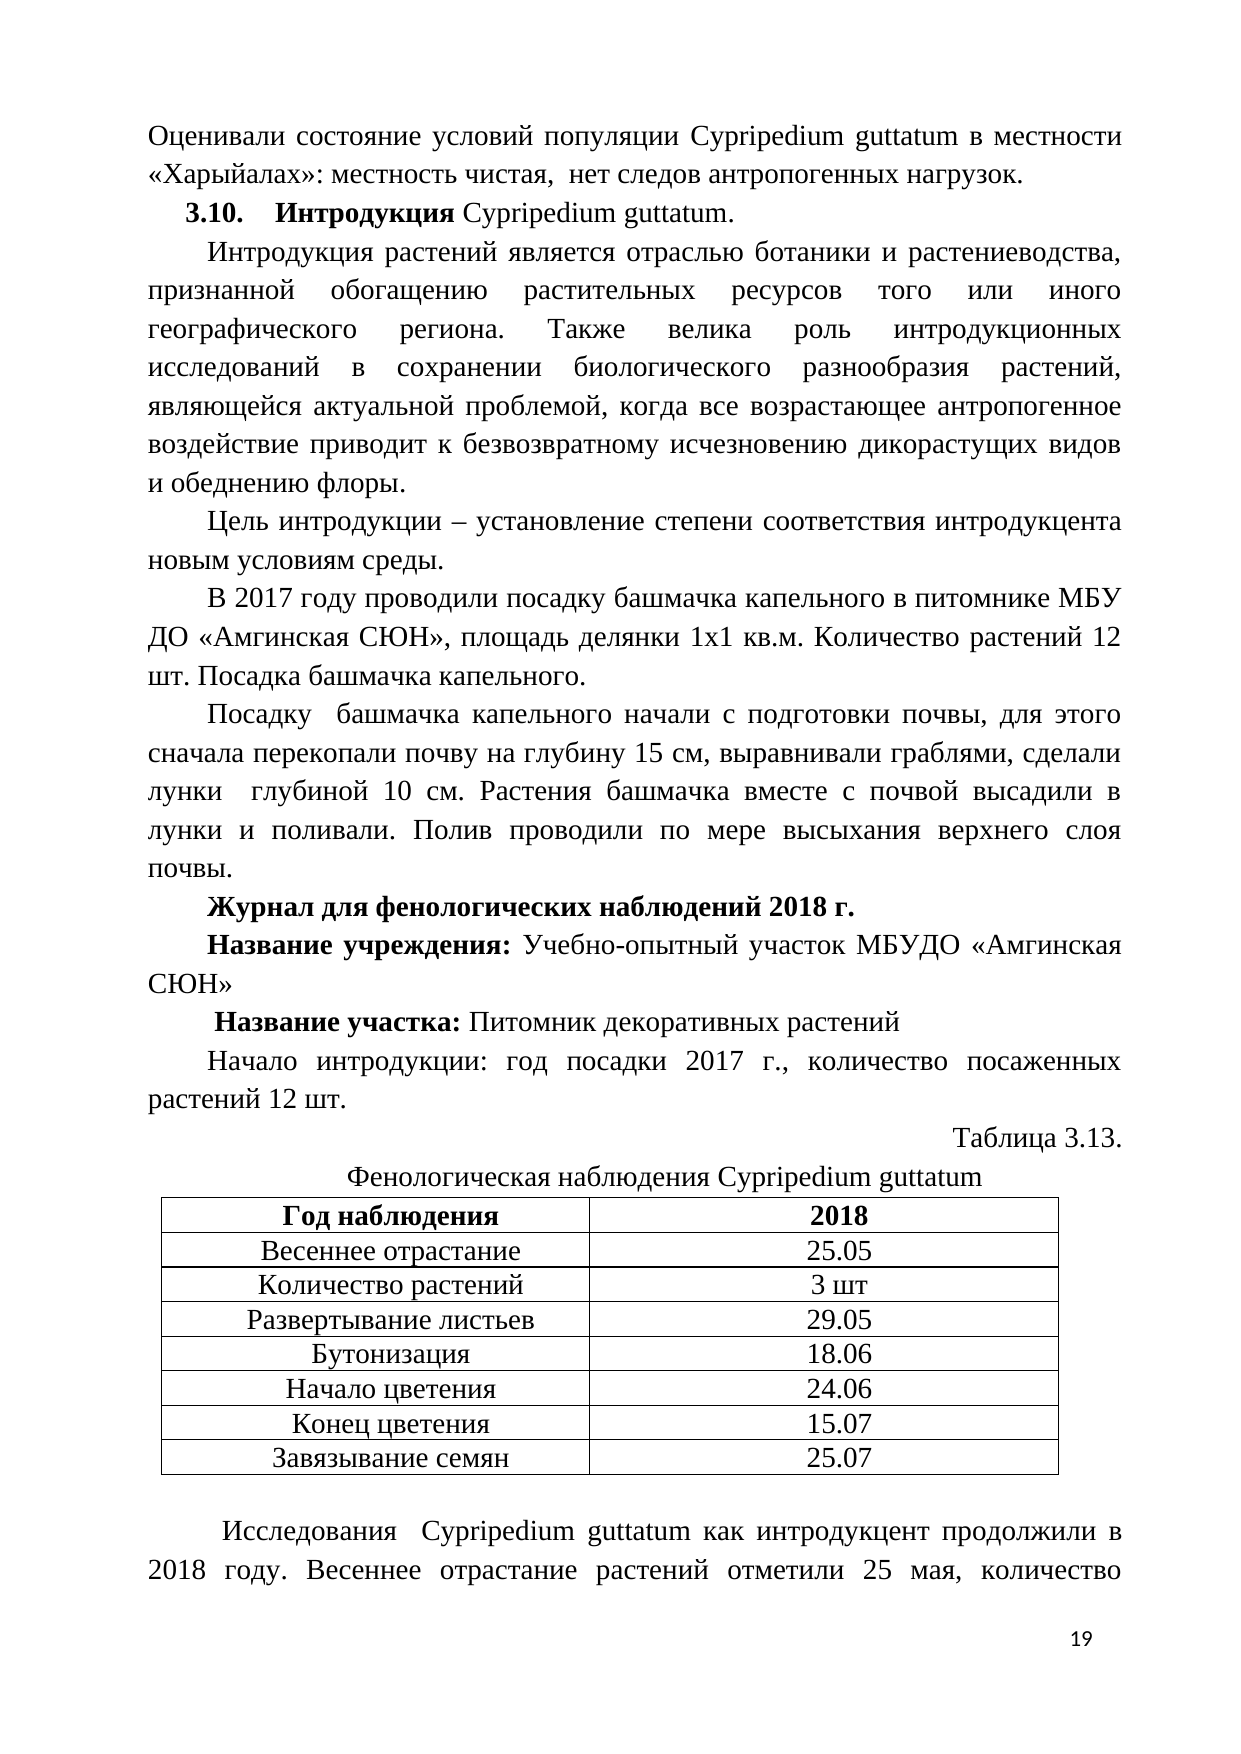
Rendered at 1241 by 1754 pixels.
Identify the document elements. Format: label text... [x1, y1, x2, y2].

list Посадку башмачка капельного начали с подготовки почвы, для этого сначала перекопали почву на глубину 15 см, выравнивали граблями, сделали лунки глубиной 10 см. Растения башмачка вместе с почвой высадили в лунки и поливали. Полив проводили по мере высыхания верхнего слоя почвы. [148, 696, 1122, 884]
table_cell 24.06 [590, 1371, 1058, 1405]
list Журнал для фенологических наблюдений 2018 г. [148, 889, 1122, 922]
table_cell Завязывание семян [162, 1440, 589, 1474]
table_cell 3 шт [590, 1268, 1058, 1301]
table_cell 25.05 [590, 1233, 1058, 1266]
table_cell 15.07 [590, 1406, 1058, 1439]
text Цель интродукции – установление степени соответствия интродукцента новым условиям среды. [148, 503, 1122, 576]
list Таблица 3.13. [148, 1120, 1122, 1154]
list Фенологическая наблюдения Cypripedium guttatum [148, 1159, 1122, 1192]
table_cell 25.07 [590, 1440, 1058, 1474]
list Начало интродукции: год посадки 2017 г., количество посаженных растений 12 шт. [148, 1043, 1122, 1115]
list Интродукция Cypripedium guttatum. [185, 195, 1122, 229]
table_cell Весеннее отрастание [162, 1233, 589, 1266]
table_cell Количество растений [162, 1268, 589, 1301]
list В 2017 году проводили посадку башмачка капельного в питомнике МБУ ДО «Амгинская СЮН», площадь делянки 1х1 кв.м. Количество растений 12 шт. Посадка башмачка капельного. [148, 581, 1122, 691]
table_cell 18.06 [590, 1337, 1058, 1370]
table_cell Развертывание листьев [162, 1302, 589, 1336]
table_header 2018 [590, 1198, 1058, 1232]
text Оценивали состояние условий популяции Cypripedium guttatum в местности «Харыйалах»: местность чистая, нет следов антропогенных нагрузок. [148, 118, 1122, 190]
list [148, 1513, 1122, 1586]
table_cell Конец цветения [162, 1406, 589, 1439]
list Название учреждения: Учебно-опытный участок МБУДО «Амгинская СЮН» [148, 927, 1122, 999]
list Название участка: Питомник декоративных растений [148, 1004, 1122, 1038]
table_cell Начало цветения [162, 1371, 589, 1405]
table_cell 29.05 [590, 1302, 1058, 1336]
table_cell Бутонизация [162, 1337, 589, 1370]
table_header Год наблюдения [162, 1198, 589, 1232]
text Интродукция растений является отраслью ботаники и растениеводства, признанной обогащению растительных ресурсов того или иного географического региона. Также велика роль интродукционных исследований в сохранении биологического разнообразия растений, являющейся актуальной проблемой, когда все возрастающее антропогенное воздействие приводит к безвозвратному исчезновению дикорастущих видов и обеднению флоры. [148, 234, 1122, 498]
